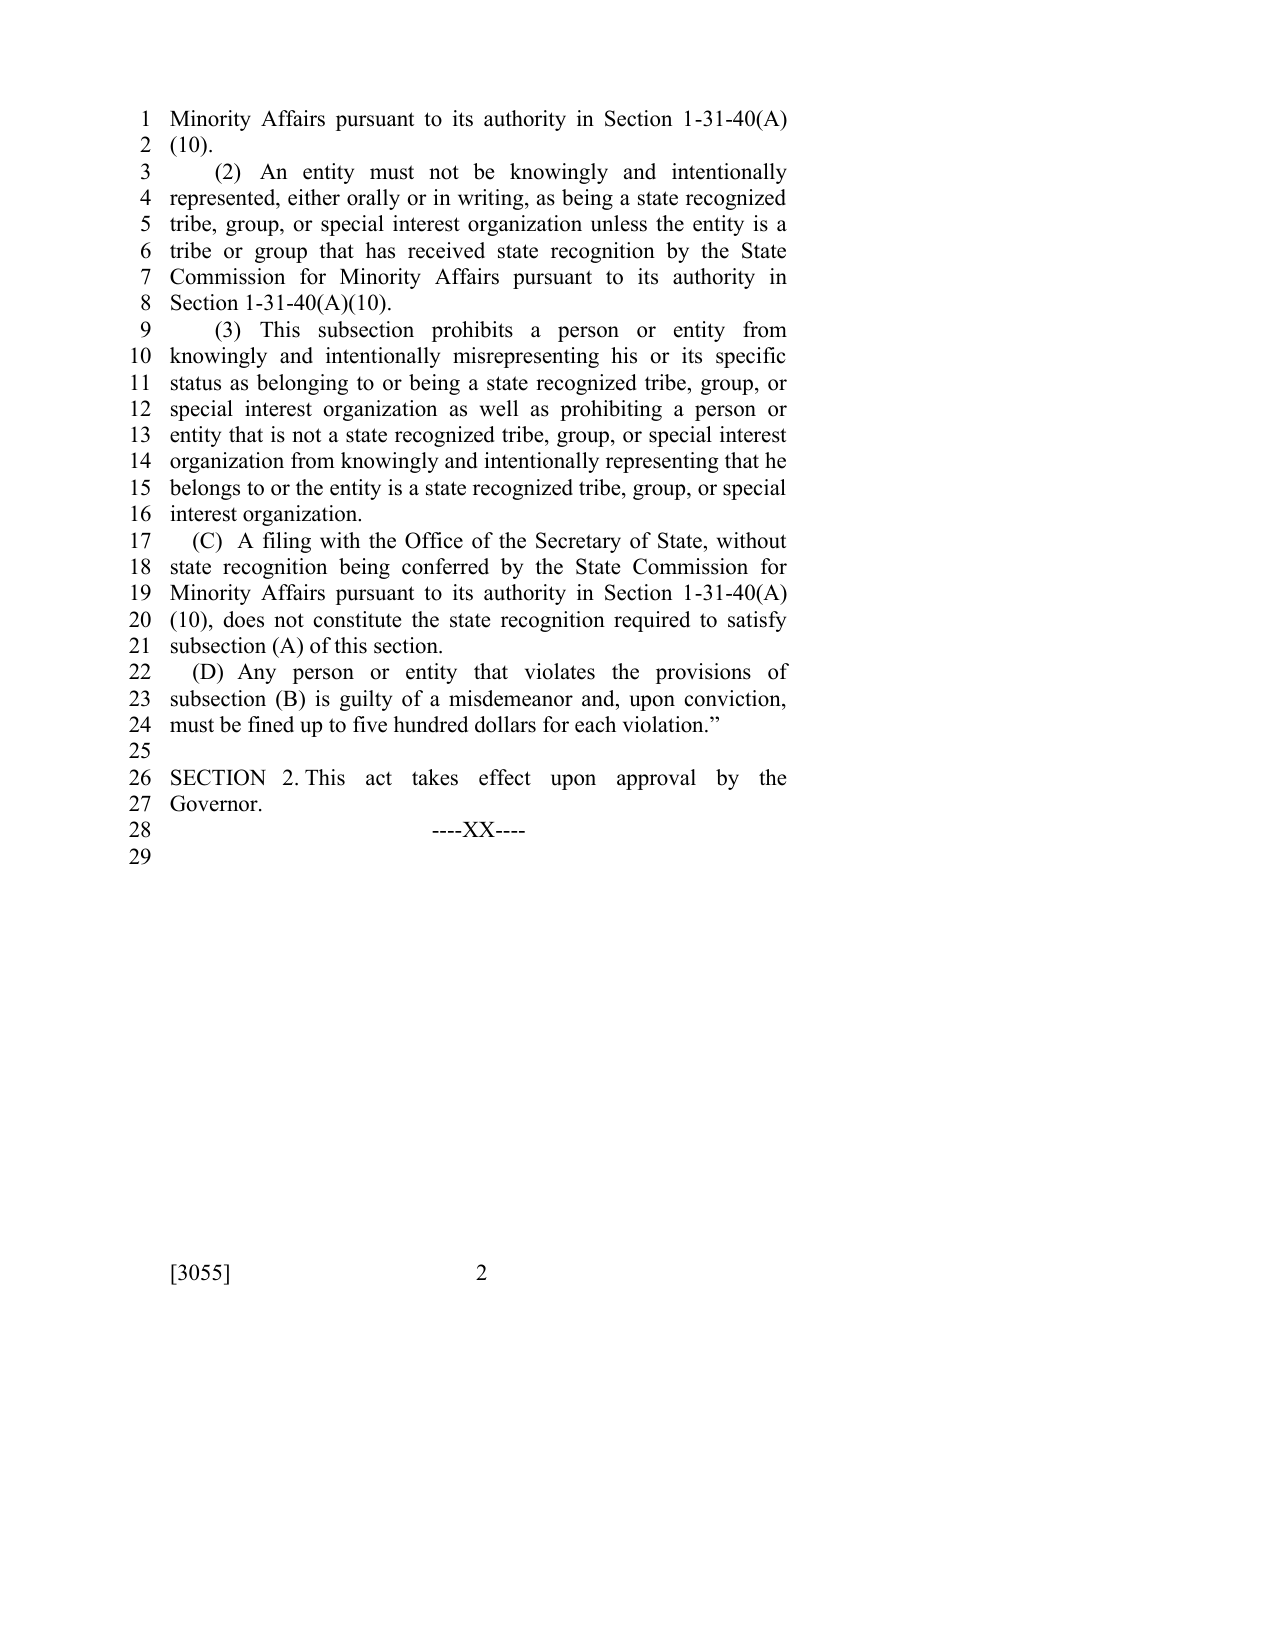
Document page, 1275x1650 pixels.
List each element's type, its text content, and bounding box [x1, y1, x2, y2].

text (C) A filing with the Office of the Secretary of State, without state recognition being conferred by the State Commission for Minority Affairs pursuant to its authority in Section 1-31-40(A)(10), does not constitute the state recognition required to satisfy subsection (A) of this section. [169, 527, 787, 658]
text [169, 105, 787, 158]
text ----XX---- [169, 817, 787, 843]
text (2) An entity must not be knowingly and intentionally represented, either orally or in writing, as being a state recognized tribe, group, or special interest organization unless the entity is a tribe or group that has received state recognition by the State Commission for Minority Affairs pursuant to its authority in Section 1-31-40(A)(10). [169, 158, 787, 316]
text (D) Any person or entity that violates the provisions of subsection (B) is guilty of a misdemeanor and, upon conviction, must be fined up to five hundred dollars for each violation.” [169, 658, 787, 737]
text SECTION 2. This act takes effect upon approval by the Governor. [169, 764, 787, 817]
text (3) This subsection prohibits a person or entity from knowingly and intentionally misrepresenting his or its specific status as belonging to or being a state recognized tribe, group, or special interest organization as well as prohibiting a person or entity that is not a state recognized tribe, group, or special interest organization from knowingly and intentionally representing that he belongs to or the entity is a state recognized tribe, group, or special interest organization. [169, 316, 787, 527]
